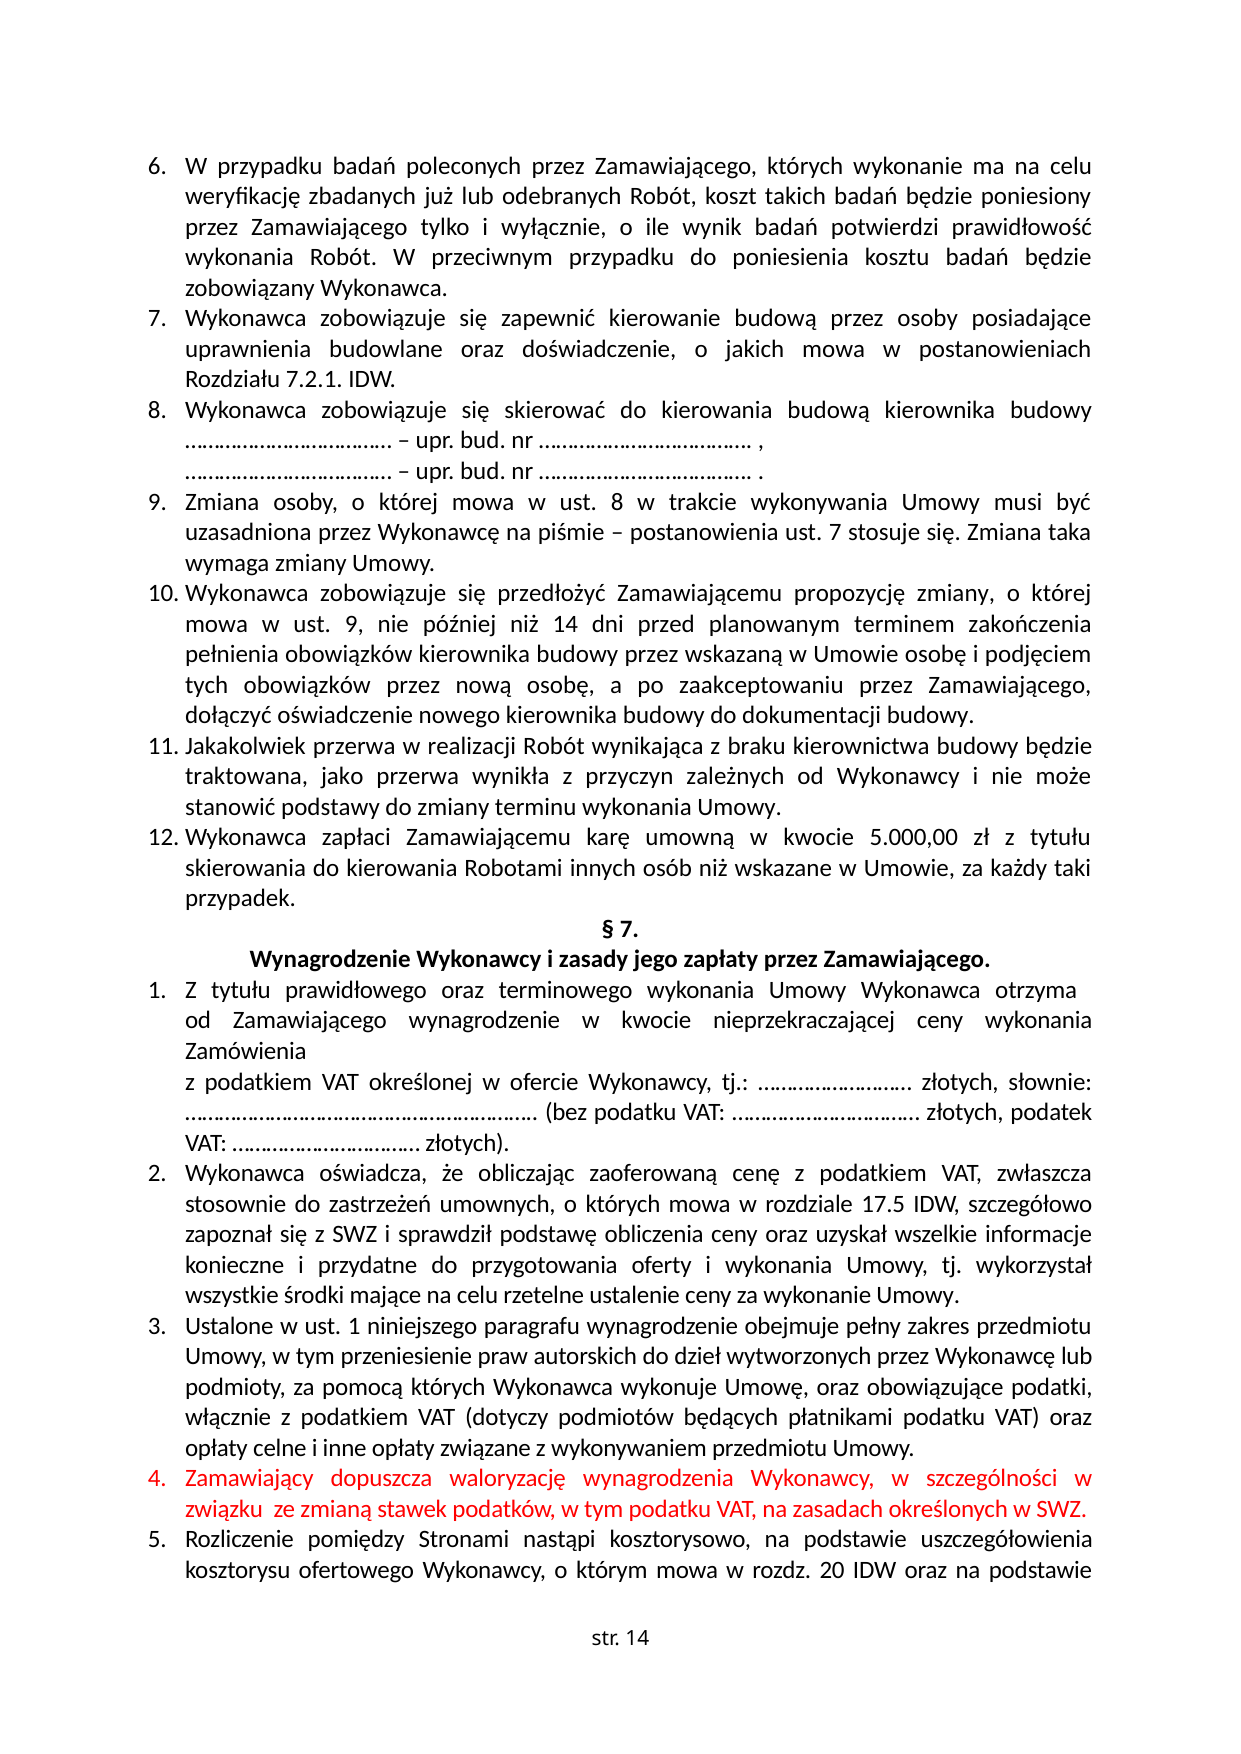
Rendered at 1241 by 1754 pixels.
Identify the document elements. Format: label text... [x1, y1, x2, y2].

text § 7. [148, 913, 1093, 943]
list Ustalone w ust. 1 niniejszego paragrafu wynagrodzenie obejmuje pełny zakres przedmiotu Umowy, w tym przeniesienie praw autorskich do dzieł wytworzonych przez Wykonawcę lub podmioty, za pomocą których Wykonawca wykonuje Umowę, oraz obowiązujące podatki, włącznie z podatkiem VAT (dotyczy podmiotów będących płatnikami podatku VAT) oraz opłaty celne i inne opłaty związane z wykonywaniem przedmiotu Umowy. [148, 1310, 1093, 1462]
list Wykonawca zobowiązuje się przedłożyć Zamawiającemu propozycję zmiany, o której mowa w ust. 9, nie później niż 14 dni przed planowanym terminem zakończenia pełnienia obowiązków kierownika budowy przez wskazaną w Umowie osobę i podjęciem tych obowiązków przez nową osobę, a po zaakceptowaniu przez Zamawiającego, dołączyć oświadczenie nowego kierownika budowy do dokumentacji budowy. [148, 577, 1093, 730]
list Wykonawca zobowiązuje się zapewnić kierowanie budową przez osoby posiadające uprawnienia budowlane oraz doświadczenie, o jakich mowa w postanowieniach Rozdziału 7.2.1. IDW. [148, 303, 1093, 394]
list Jakakolwiek przerwa w realizacji Robót wynikająca z braku kierownictwa budowy będzie traktowana, jako przerwa wynikła z przyczyn zależnych od Wykonawcy i nie może stanowić podstawy do zmiany terminu wykonania Umowy. [148, 730, 1093, 821]
list Wykonawca oświadcza, że obliczając zaoferowaną cenę z podatkiem VAT, zwłaszcza stosownie do zastrzeżeń umownych, o których mowa w rozdziale 17.5 IDW, szczegółowo zapoznał się z SWZ i sprawdził podstawę obliczenia ceny oraz uzyskał wszelkie informacje konieczne i przydatne do przygotowania oferty i wykonania Umowy, tj. wykorzystał wszystkie środki mające na celu rzetelne ustalenie ceny za wykonanie Umowy. [148, 1157, 1093, 1310]
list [148, 1523, 1093, 1584]
list Wykonawca zobowiązuje się skierować do kierowania budową kierownika budowy ……………………………… – upr. bud. nr ………………………………. , [148, 394, 1093, 455]
list Z tytułu prawidłowego oraz terminowego wykonania Umowy Wykonawca otrzyma od Zamawiającego wynagrodzenie w kwocie nieprzekraczającej ceny wykonania Zamówienia z podatkiem VAT określonej w ofercie Wykonawcy, tj.: ……………………… złotych, słownie: …………………………………………………….. (bez podatku VAT: …………………………… złotych, podatek VAT: …………………………… złotych). [148, 974, 1093, 1157]
list Zamawiający dopuszcza waloryzację wynagrodzenia Wykonawcy, w szczególności w związku ze zmianą stawek podatków, w tym podatku VAT, na zasadach określonych w SWZ. [148, 1462, 1093, 1523]
subtitle Wynagrodzenie Wykonawcy i zasady jego zapłaty przez Zamawiającego. [148, 943, 1093, 974]
list W przypadku badań poleconych przez Zamawiającego, których wykonanie ma na celu weryfikację zbadanych już lub odebranych Robót, koszt takich badań będzie poniesiony przez Zamawiającego tylko i wyłącznie, o ile wynik badań potwierdzi prawidłowość wykonania Robót. W przeciwnym przypadku do poniesienia kosztu badań będzie zobowiązany Wykonawca. [148, 150, 1093, 303]
list Wykonawca zapłaci Zamawiającemu karę umowną w kwocie 5.000,00 zł z tytułu skierowania do kierowania Robotami innych osób niż wskazane w Umowie, za każdy taki przypadek. [148, 821, 1093, 913]
text ……………………………… – upr. bud. nr ………………………………. . [185, 455, 1093, 486]
list Zmiana osoby, o której mowa w ust. 8 w trakcie wykonywania Umowy musi być uzasadniona przez Wykonawcę na piśmie – postanowienia ust. 7 stosuje się. Zmiana taka wymaga zmiany Umowy. [148, 486, 1093, 577]
